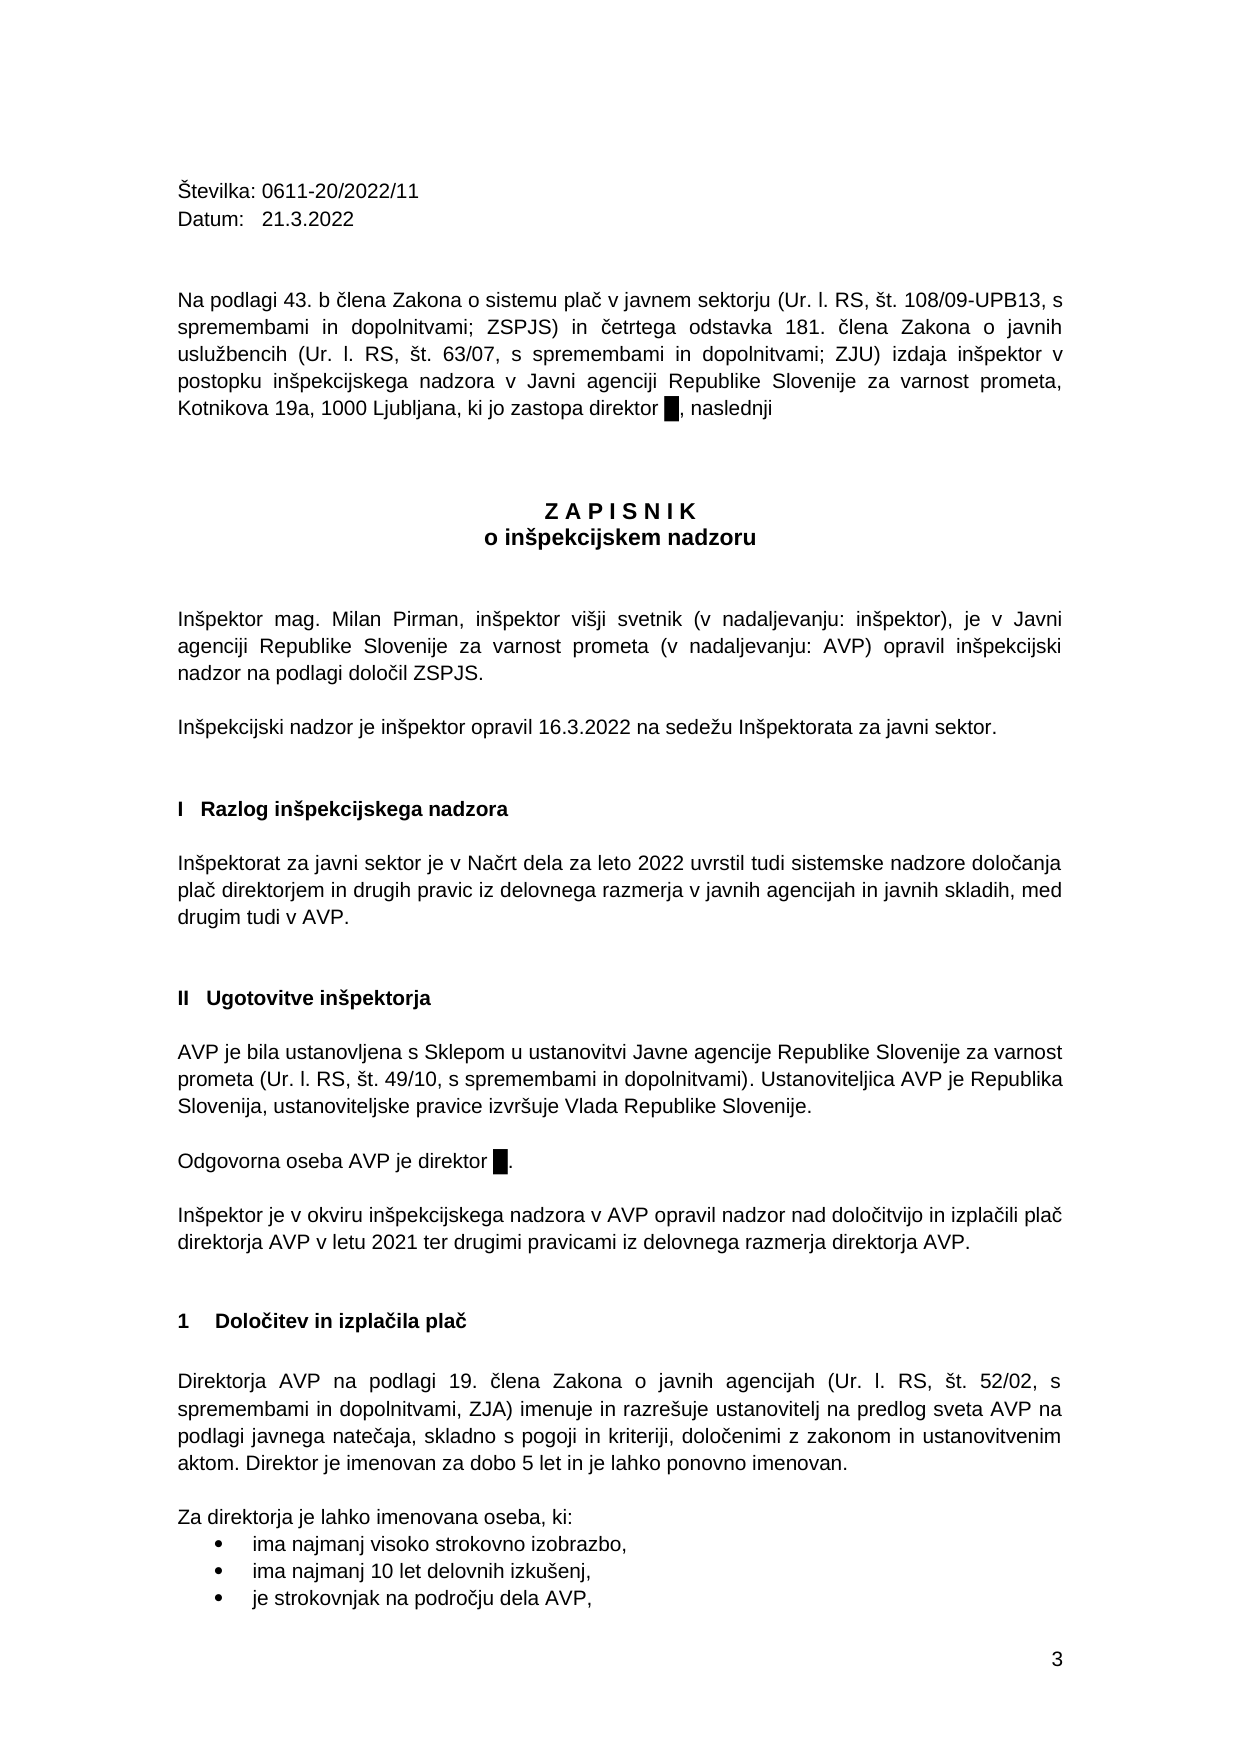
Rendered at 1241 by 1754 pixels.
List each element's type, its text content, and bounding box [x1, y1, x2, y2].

subtitle Določitev in izplačila plač [177, 1307, 1063, 1334]
text Inšpekcijski nadzor je inšpektor opravil 16.3.2022 na sedežu Inšpektorata za javni sektor. [177, 713, 1063, 740]
text Številka: 0611-20/2022/11 [177, 177, 1063, 204]
text Inšpektor je v okviru inšpekcijskega nadzora v AVP opravil nadzor nad določitvijo in izplačili plač direktorja AVP v letu 2021 ter drugimi pravicami iz delovnega razmerja direktorja AVP. [177, 1201, 1063, 1255]
text Odgovorna oseba AVP je direktor █. [177, 1146, 1063, 1173]
text Inšpektor mag. Milan Pirman, inšpektor višji svetnik (v nadaljevanju: inšpektor), je v Javni agenciji Republike Slovenije za varnost prometa (v nadaljevanju: AVP) opravil inšpekcijski nadzor na podlagi določil ZSPJS. [177, 605, 1063, 686]
list ima najmanj 10 let delovnih izkušenj, [215, 1557, 1063, 1584]
text AVP je bila ustanovljena s Sklepom u ustanovitvi Javne agencije Republike Slovenije za varnost prometa (Ur. l. RS, št. 49/10, s spremembami in dopolnitvami). Ustanoviteljica AVP je Republika Slovenija, ustanoviteljske pravice izvršuje Vlada Republike Slovenije. [177, 1038, 1063, 1119]
text Za direktorja je lahko imenovana oseba, ki: [177, 1503, 1063, 1530]
text Na podlagi 43. b člena Zakona o sistemu plač v javnem sektorju (Ur. l. RS, št. 108/09-UPB13, s spremembami in dopolnitvami; ZSPJS) in četrtega odstavka 181. člena Zakona o javnih uslužbencih (Ur. l. RS, št. 63/07, s spremembami in dopolnitvami; ZJU) izdaja inšpektor v postopku inšpekcijskega nadzora v Javni agenciji Republike Slovenije za varnost prometa, Kotnikova 19a, 1000 Ljubljana, ki jo zastopa direktor █, naslednji [177, 286, 1063, 421]
text Direktorja AVP na podlagi 19. člena Zakona o javnih agencijah (Ur. l. RS, št. 52/02, s spremembami in dopolnitvami, ZJA) imenuje in razrešuje ustanovitelj na predlog sveta AVP na podlagi javnega natečaja, skladno s pogoji in kriteriji, določenimi z zakonom in ustanovitvenim aktom. Direktor je imenovan za dobo 5 let in je lahko ponovno imenovan. [177, 1367, 1063, 1476]
list ima najmanj visoko strokovno izobrazbo, [215, 1530, 1063, 1557]
text Z A P I S N I K [177, 498, 1063, 524]
text I Razlog inšpekcijskega nadzora [177, 794, 1063, 821]
text II Ugotovitve inšpektorja [177, 984, 1063, 1011]
list je strokovnjak na področju dela AVP, [215, 1584, 1063, 1611]
text Inšpektorat za javni sektor je v Načrt dela za leto 2022 uvrstil tudi sistemske nadzore določanja plač direktorjem in drugih pravic iz delovnega razmerja v javnih agencijah in javnih skladih, med drugim tudi v AVP. [177, 848, 1063, 930]
text o inšpekcijskem nadzoru [177, 524, 1063, 551]
text Datum: 21.3.2022 [177, 204, 1063, 231]
